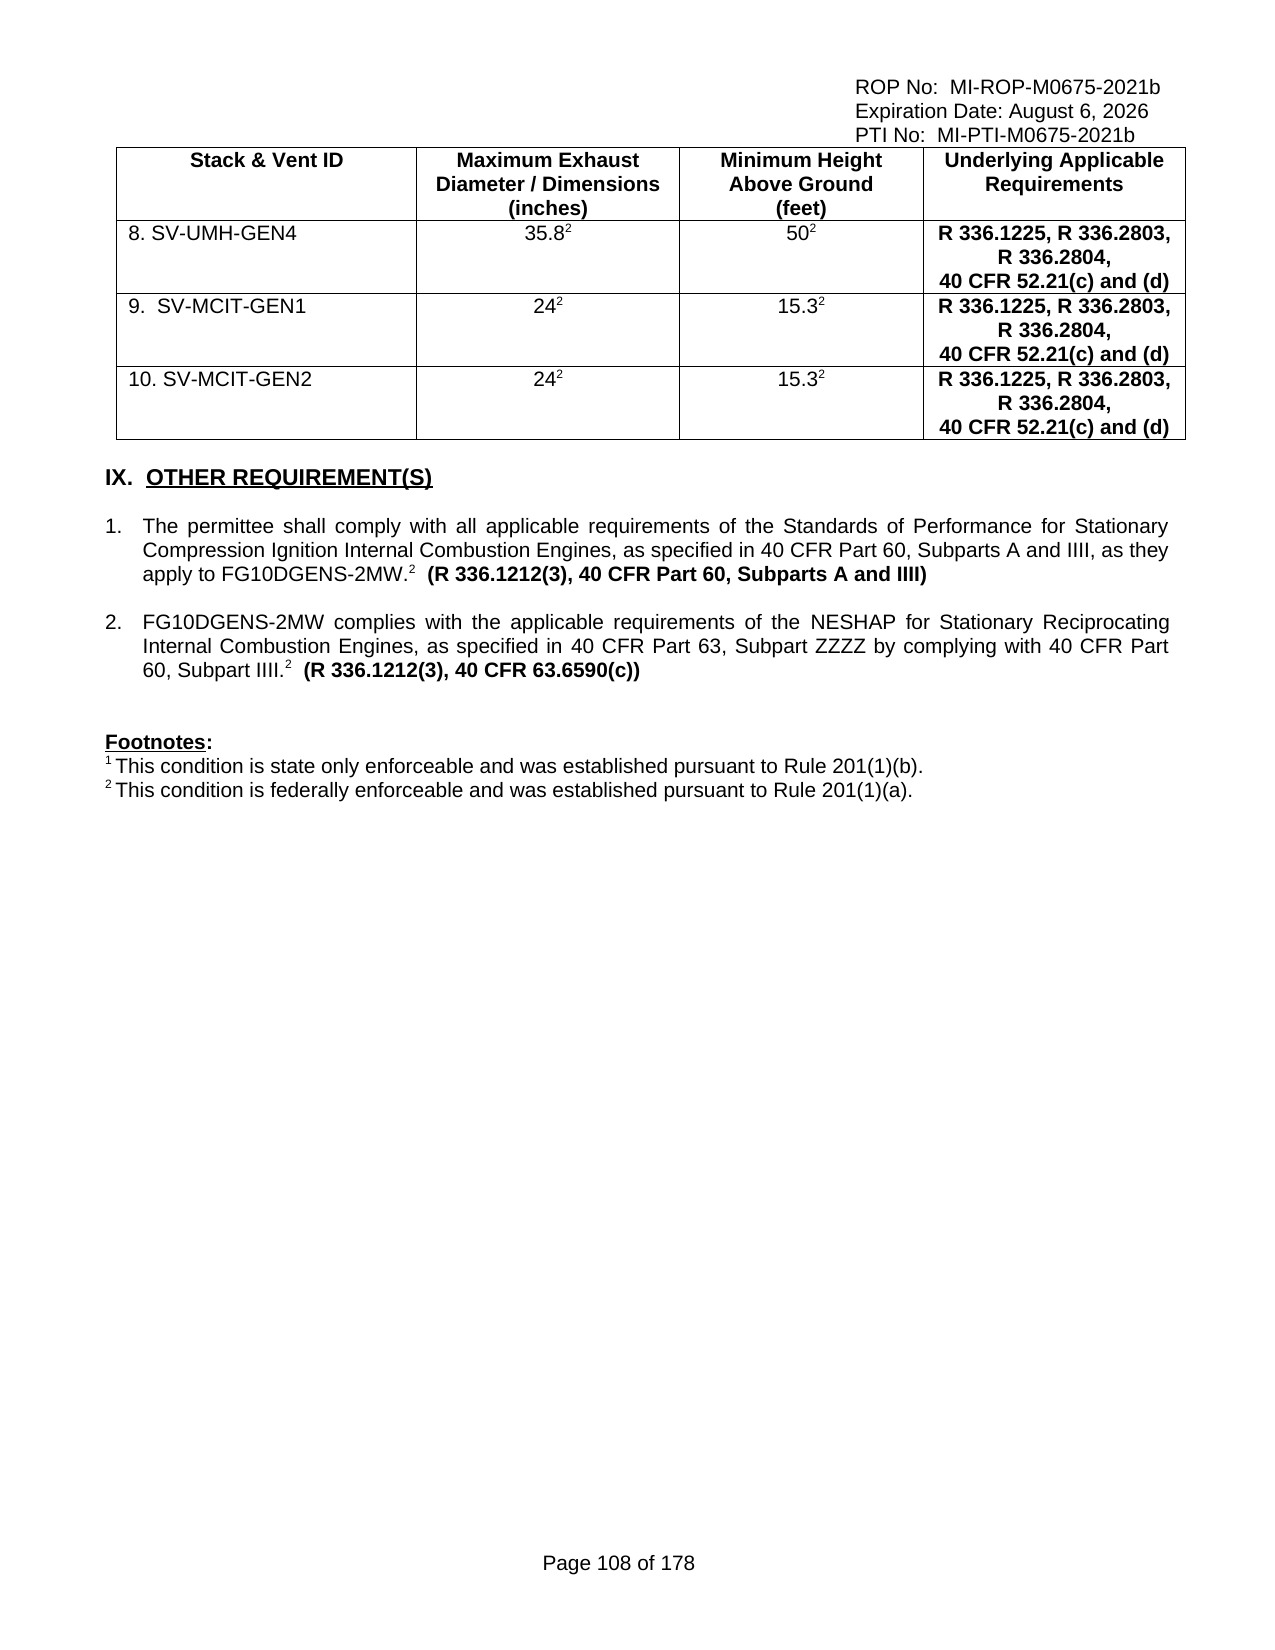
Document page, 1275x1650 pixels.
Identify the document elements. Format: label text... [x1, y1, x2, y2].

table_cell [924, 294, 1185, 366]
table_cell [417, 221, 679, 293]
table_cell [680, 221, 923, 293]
text 1 This condition is state only enforceable and was established pursuant to Rule 201(1)(b). [105, 753, 1170, 777]
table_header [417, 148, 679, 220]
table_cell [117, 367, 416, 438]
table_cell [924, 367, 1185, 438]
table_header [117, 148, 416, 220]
list FG10DGENS-2MW complies with the applicable requirements of the NESHAP for Stationary Reciprocating Internal Combustion Engines, as specified in 40 CFR Part 63, Subpart ZZZZ by complying with 40 CFR Part 60, Subpart IIII.2 (R 336.1212(3), 40 CFR 63.6590(c)) [105, 610, 1170, 682]
text 2 This condition is federally enforceable and was established pursuant to Rule 201(1)(a). [105, 777, 1170, 801]
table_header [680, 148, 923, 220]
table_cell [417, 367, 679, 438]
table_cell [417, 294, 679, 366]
text IX. OTHER REQUIREMENT(S) [105, 463, 1170, 490]
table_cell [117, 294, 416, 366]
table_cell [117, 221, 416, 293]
list The permittee shall comply with all applicable requirements of the Standards of Performance for Stationary Compression Ignition Internal Combustion Engines, as specified in 40 CFR Part 60, Subparts A and IIII, as they apply to FG10DGENS-2MW.2 (R 336.1212(3), 40 CFR Part 60, Subparts A and IIII) [105, 514, 1170, 586]
text Footnotes: [105, 729, 1170, 753]
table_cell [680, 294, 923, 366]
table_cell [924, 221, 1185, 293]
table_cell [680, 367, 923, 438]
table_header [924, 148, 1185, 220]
